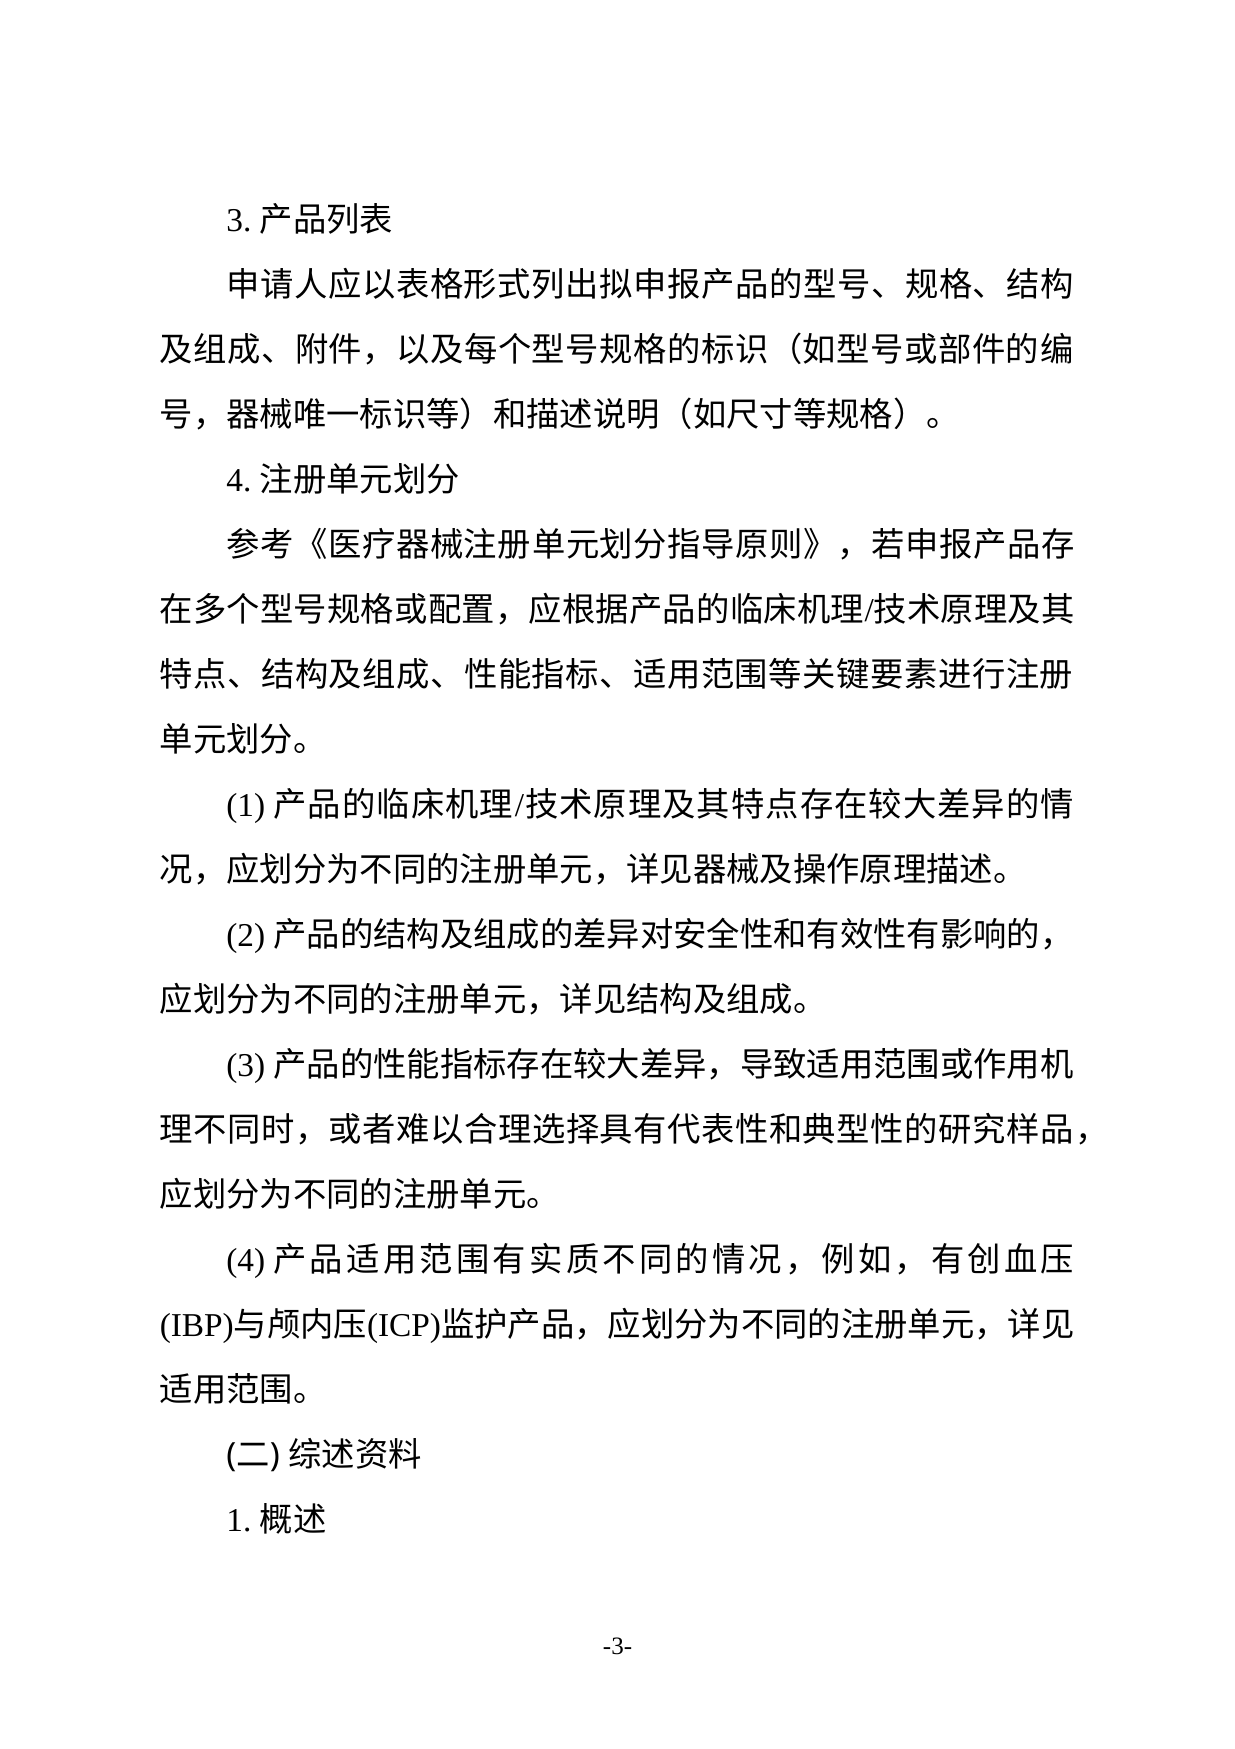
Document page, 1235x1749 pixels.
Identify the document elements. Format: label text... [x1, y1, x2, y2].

text 参考《医疗器械注册单元划分指导原则》，若申报产品存在多个型号规格或配置，应根据产品的临床机理/技术原理及其特点、结构及组成、性能指标、适用范围等关键要素进行注册单元划分。 [159, 509, 1075, 769]
list 产品的临床机理/技术原理及其特点存在较大差异的情况，应划分为不同的注册单元，详见器械及操作原理描述。 [159, 769, 1075, 899]
list 综述资料 [159, 1419, 1075, 1484]
list 产品列表 [159, 184, 1075, 249]
list 注册单元划分 [159, 444, 1075, 509]
text 申请人应以表格形式列出拟申报产品的型号、规格、结构及组成、附件，以及每个型号规格的标识（如型号或部件的编号，器械唯一标识等）和描述说明（如尺寸等规格）。 [159, 249, 1075, 444]
list 产品的结构及组成的差异对安全性和有效性有影响的，应划分为不同的注册单元，详见结构及组成。 [159, 899, 1075, 1029]
list 产品适用范围有实质不同的情况，例如，有创血压(IBP)与颅内压(ICP)监护产品，应划分为不同的注册单元，详见适用范围。 [159, 1224, 1075, 1419]
list 概述 [159, 1484, 1075, 1549]
list 产品的性能指标存在较大差异，导致适用范围或作用机理不同时，或者难以合理选择具有代表性和典型性的研究样品，应划分为不同的注册单元。 [159, 1029, 1075, 1224]
